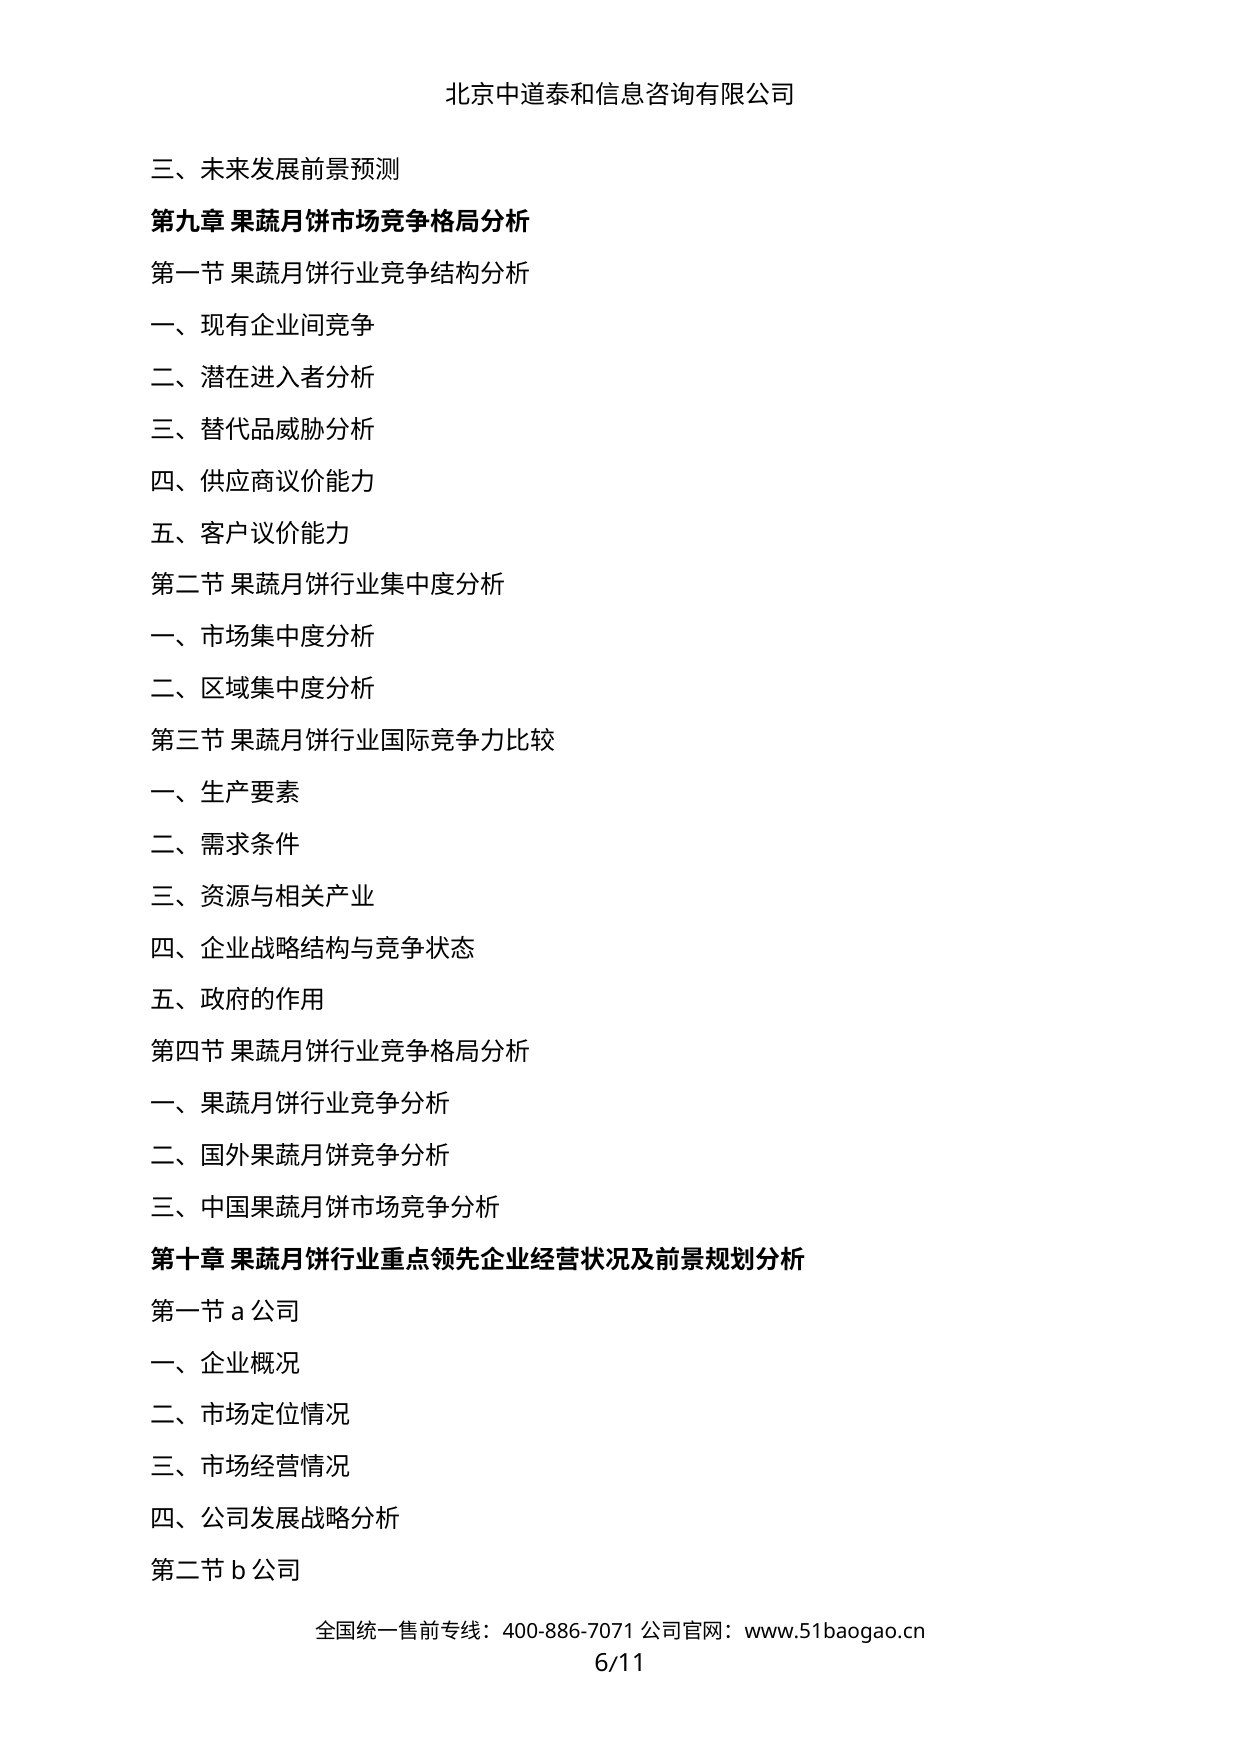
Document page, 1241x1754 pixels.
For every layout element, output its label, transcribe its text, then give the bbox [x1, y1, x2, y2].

text 五、客户议价能力 [150, 513, 1090, 549]
text 二、潜在进入者分析 [150, 357, 1090, 394]
text 第一节 果蔬月饼行业竞争结构分析 [150, 254, 1090, 290]
text 一、市场集中度分析 [150, 617, 1090, 653]
text 一、现有企业间竞争 [150, 306, 1090, 342]
text 第四节 果蔬月饼行业竞争格局分析 [150, 1032, 1090, 1068]
text 第九章 果蔬月饼市场竞争格局分析 [150, 202, 1090, 238]
text 一、生产要素 [150, 772, 1090, 809]
text 第三节 果蔬月饼行业国际竞争力比较 [150, 721, 1090, 757]
text 一、企业概况 [150, 1343, 1090, 1379]
text 三、中国果蔬月饼市场竞争分析 [150, 1187, 1090, 1224]
text 第一节 a公司 [150, 1291, 1090, 1327]
text 第二节 果蔬月饼行业集中度分析 [150, 565, 1090, 601]
text 二、需求条件 [150, 824, 1090, 861]
text 第十章 果蔬月饼行业重点领先企业经营状况及前景规划分析 [150, 1239, 1090, 1276]
text 四、企业战略结构与竞争状态 [150, 928, 1090, 964]
text 四、供应商议价能力 [150, 461, 1090, 497]
text 三、资源与相关产业 [150, 876, 1090, 912]
text 二、国外果蔬月饼竞争分析 [150, 1136, 1090, 1172]
text 二、市场定位情况 [150, 1395, 1090, 1431]
text 三、未来发展前景预测 [150, 150, 1090, 186]
text 四、公司发展战略分析 [150, 1499, 1090, 1535]
text 二、区域集中度分析 [150, 669, 1090, 705]
text 一、果蔬月饼行业竞争分析 [150, 1084, 1090, 1120]
text 五、政府的作用 [150, 980, 1090, 1016]
text 第二节 b公司 [150, 1551, 1090, 1587]
text 三、替代品威胁分析 [150, 409, 1090, 446]
text 三、市场经营情况 [150, 1447, 1090, 1483]
